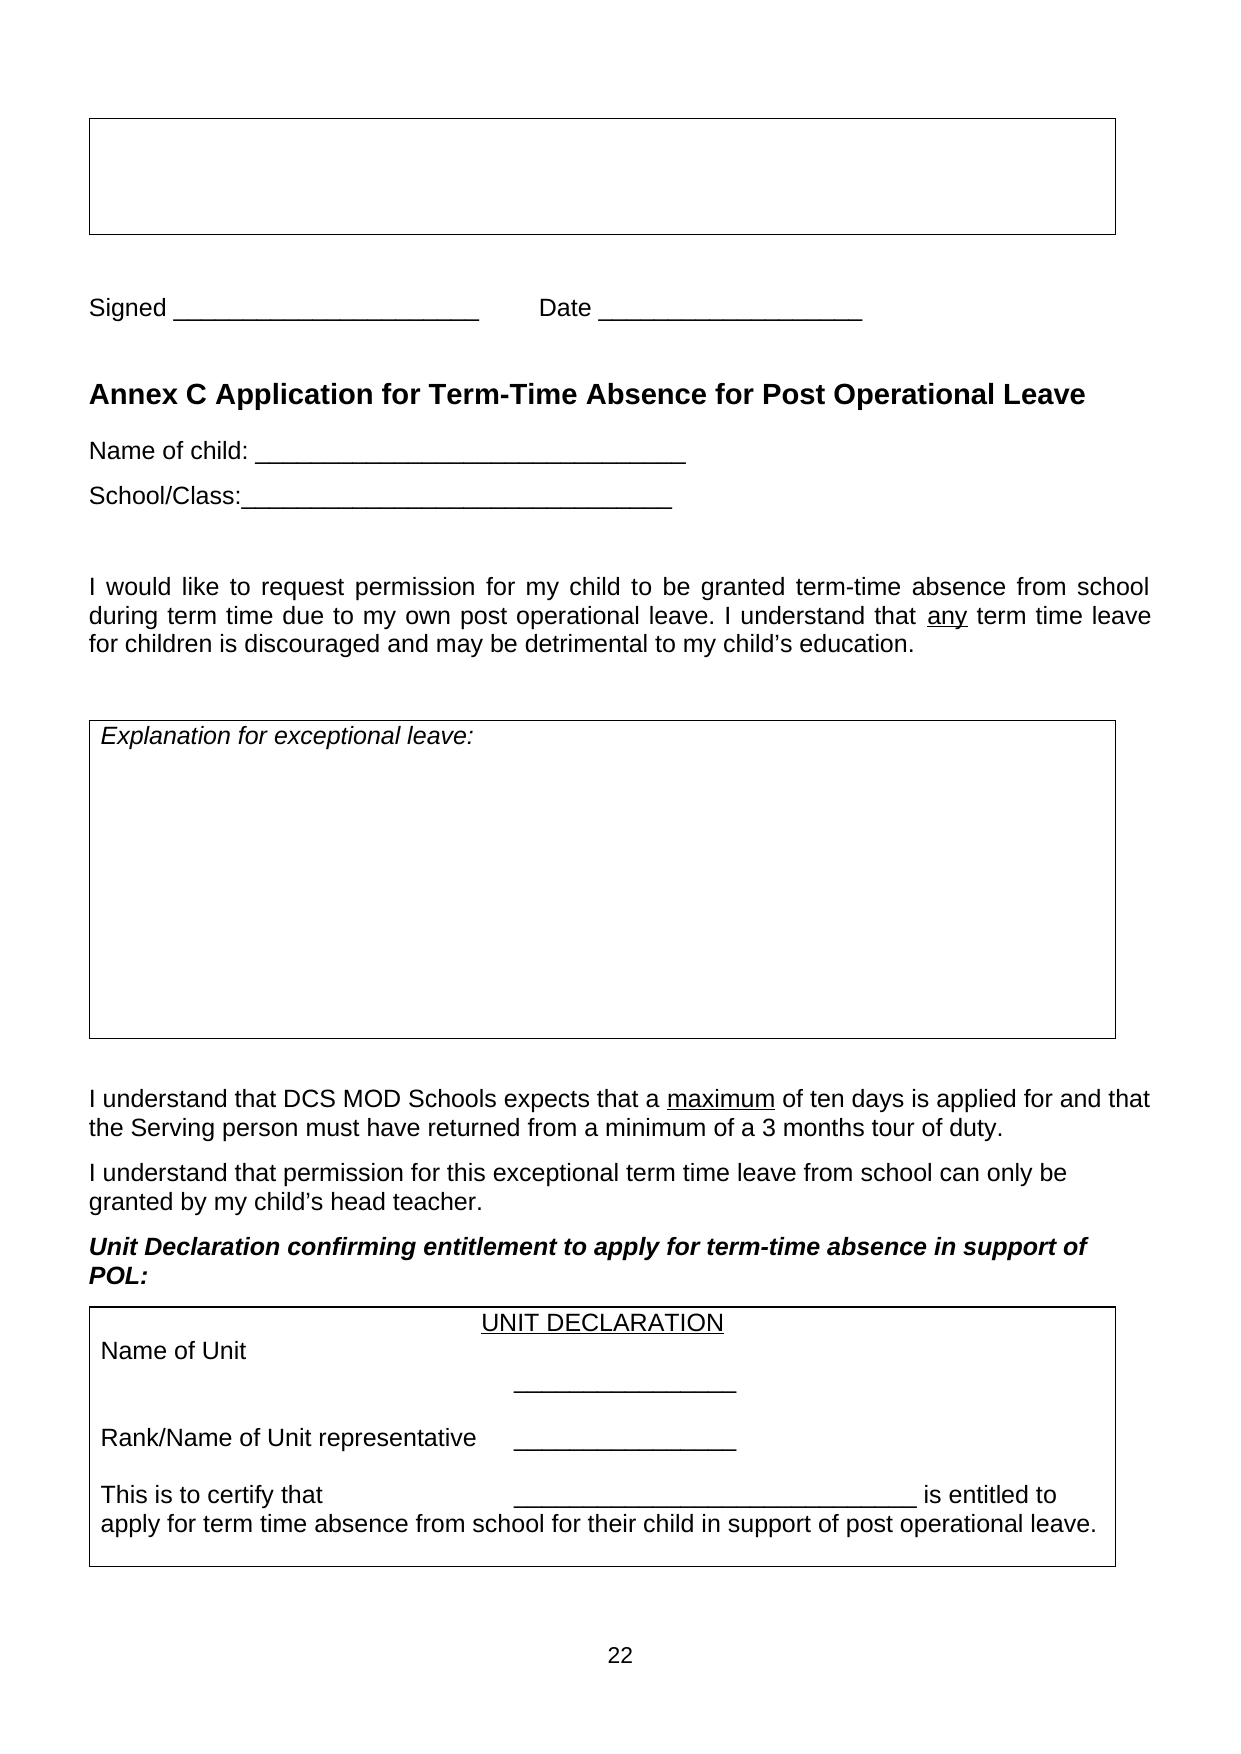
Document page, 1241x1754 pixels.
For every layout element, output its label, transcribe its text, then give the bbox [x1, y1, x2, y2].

text I understand that permission for this exceptional term time leave from school can only be granted by my child’s head teacher. [89, 1158, 1152, 1216]
list Annex C Application for Term-Time Absence for Post Operational Leave [89, 377, 1152, 411]
text School/Class:_______________________________ [89, 481, 1152, 510]
text Name of child: _______________________________ [89, 436, 1152, 464]
table_header [90, 119, 1115, 234]
text Signed ______________________ Date ___________________ [89, 293, 1152, 322]
text I understand that DCS MOD Schools expects that a maximum of ten days is applied for and that the Serving person must have returned from a minimum of a 3 months tour of duty. [89, 1084, 1152, 1141]
table_header Explanation for exceptional leave: [90, 721, 1115, 1037]
text Unit Declaration confirming entitlement to apply for term-time absence in support of POL: [89, 1232, 1152, 1290]
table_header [90, 1308, 1115, 1566]
text I would like to request permission for my child to be granted term-time absence from school during term time due to my own post operational leave. I understand that any term time leave for children is discouraged and may be detrimental to my child’s education. [89, 572, 1152, 658]
